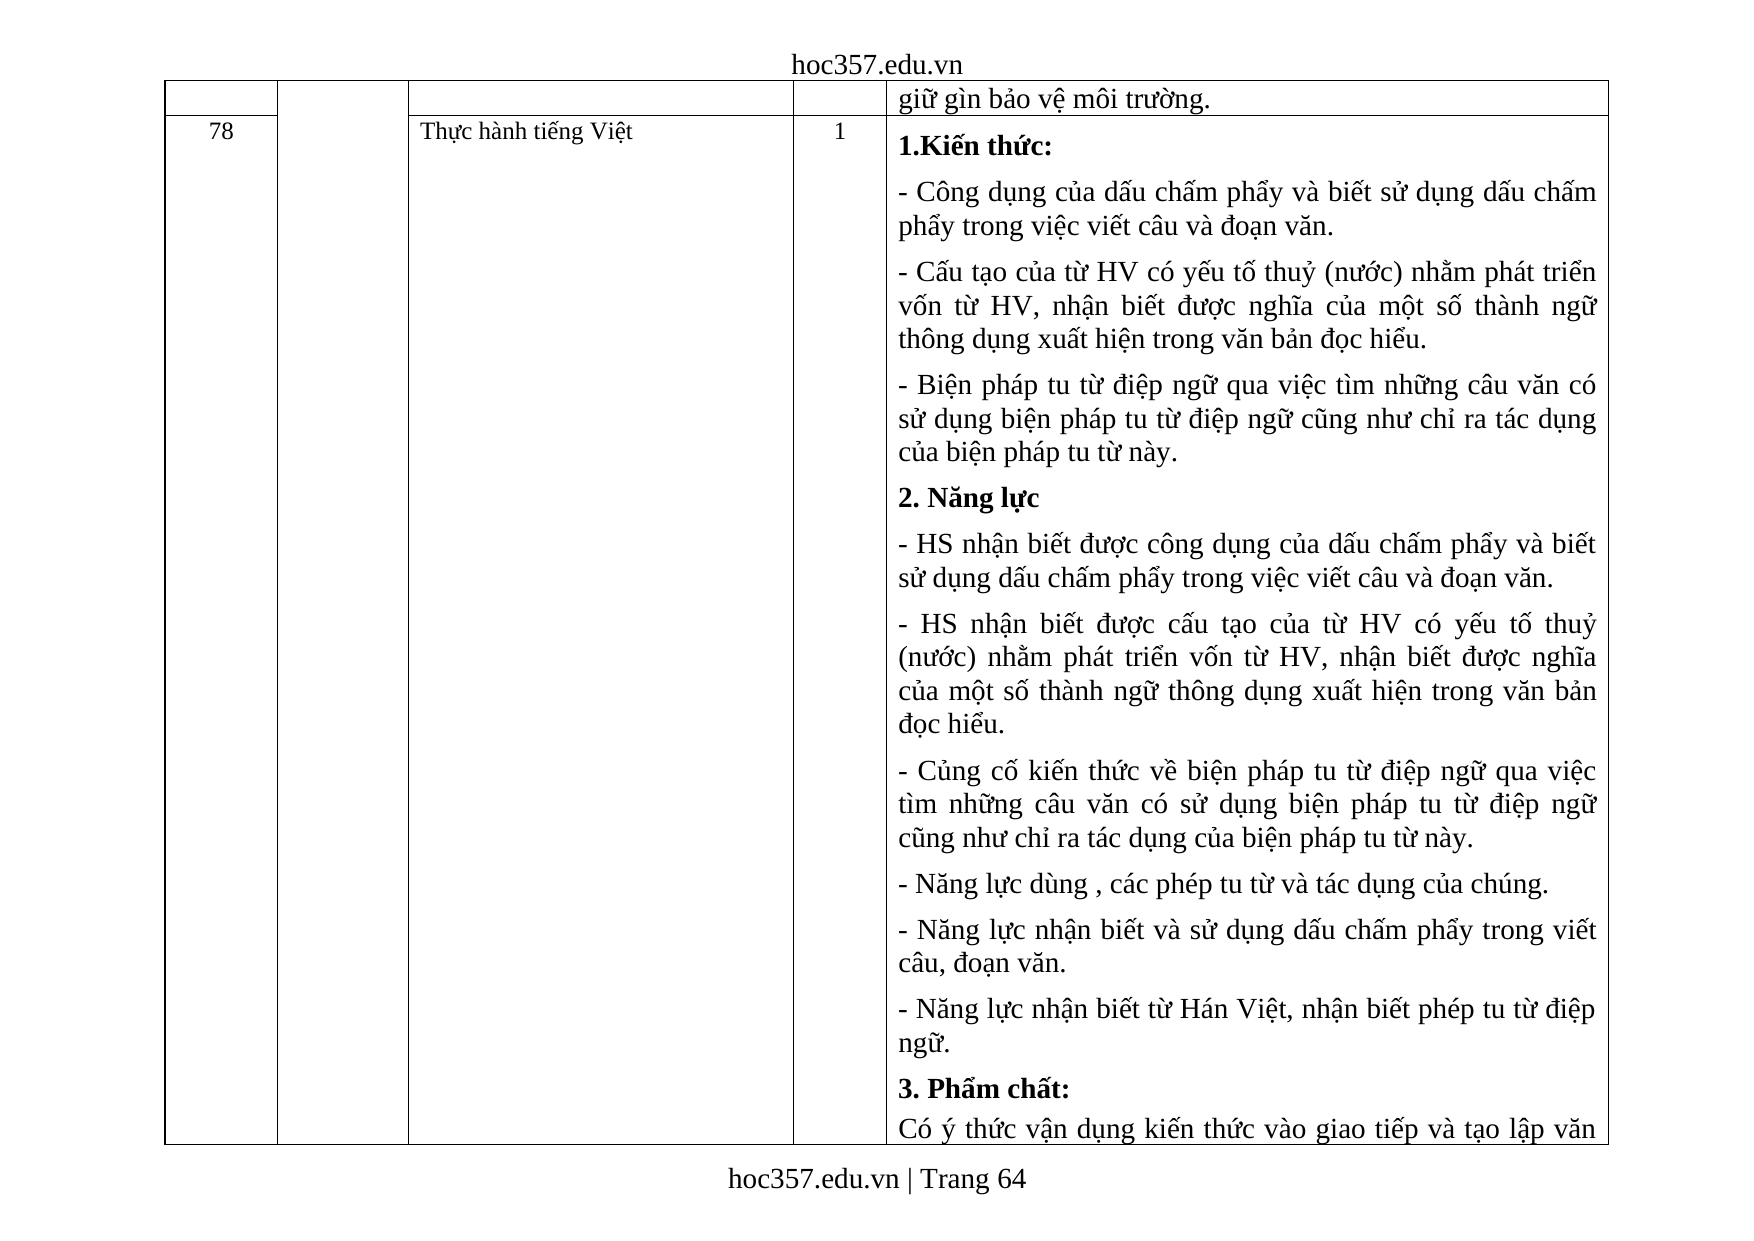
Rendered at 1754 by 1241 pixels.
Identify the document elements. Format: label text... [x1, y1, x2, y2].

table_cell 1 [794, 116, 886, 1144]
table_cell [887, 116, 1608, 1144]
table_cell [409, 116, 793, 1144]
table_cell 78 [166, 116, 277, 1144]
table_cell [409, 81, 793, 115]
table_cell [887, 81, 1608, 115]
